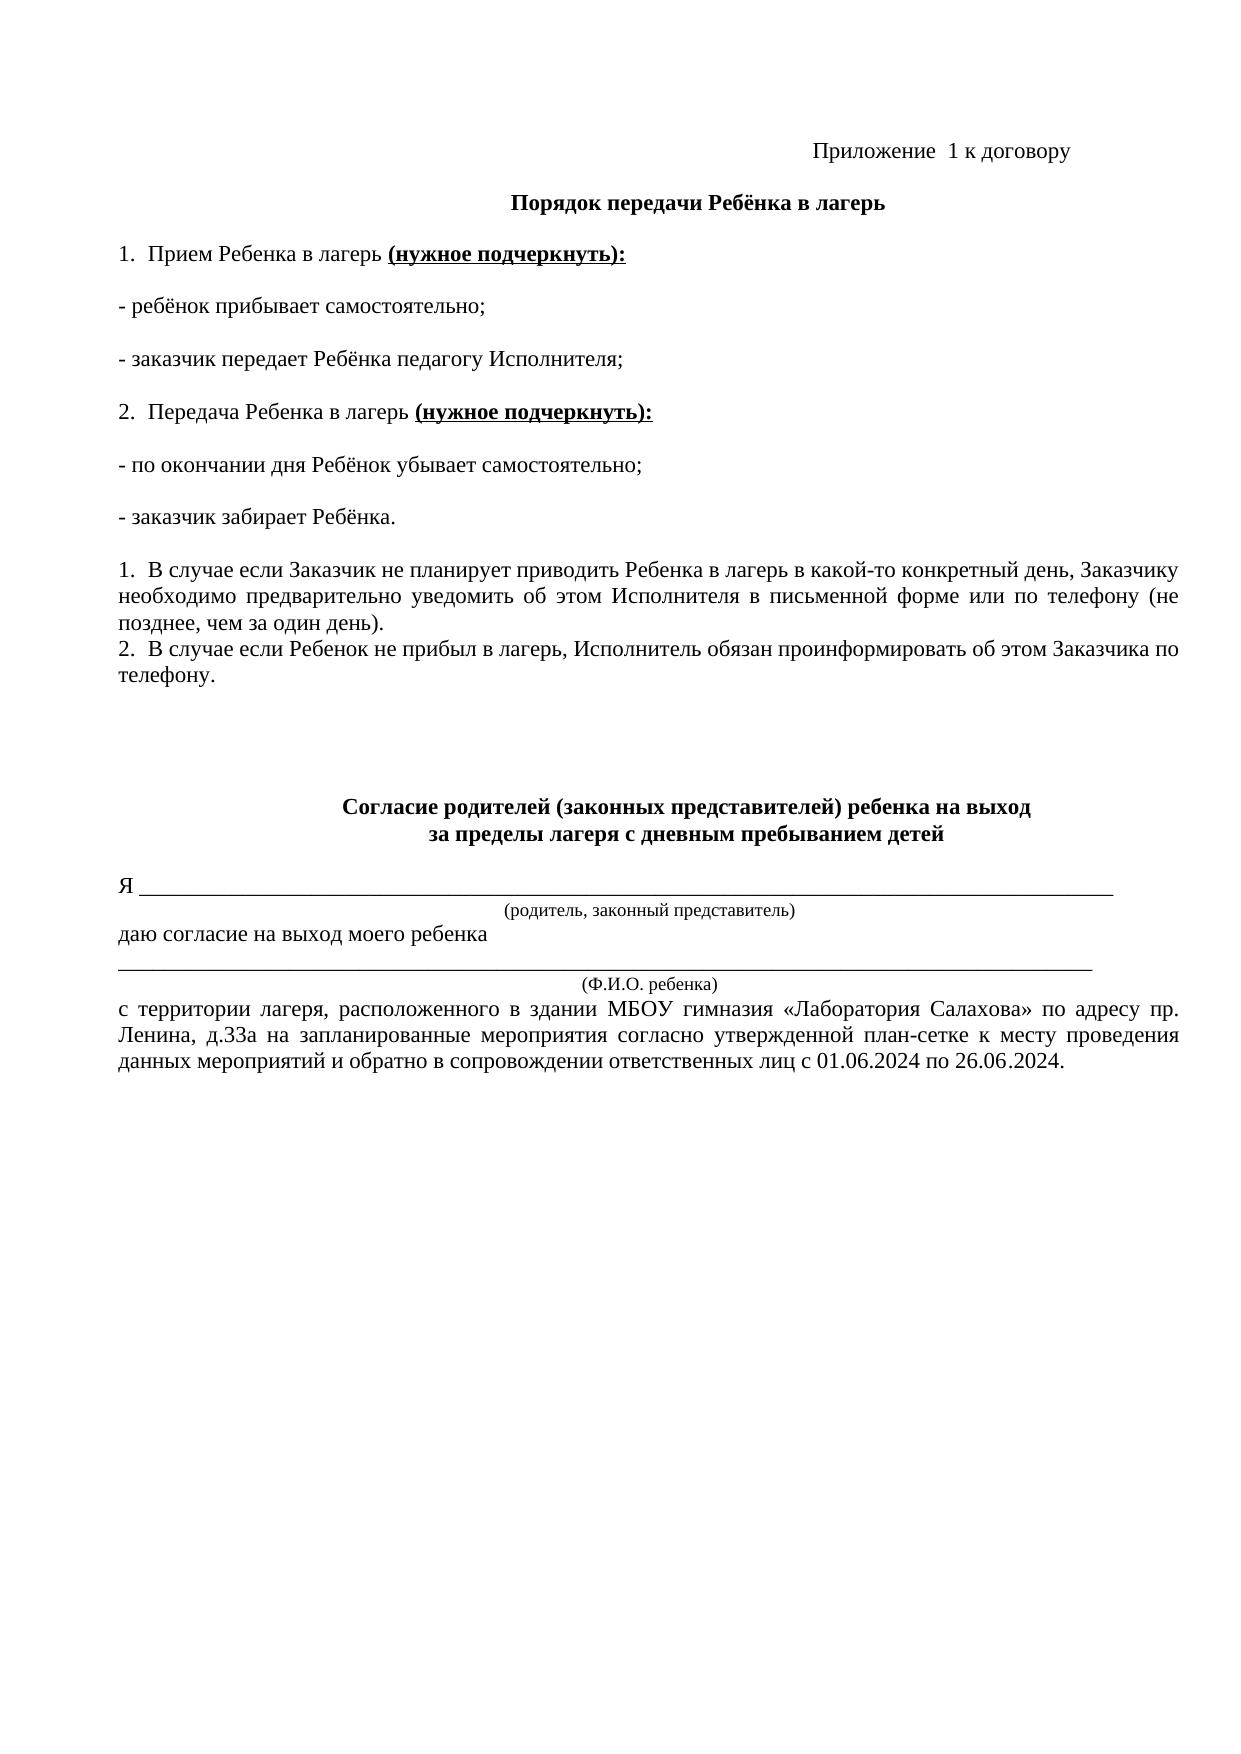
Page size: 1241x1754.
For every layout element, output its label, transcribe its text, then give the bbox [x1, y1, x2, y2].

list Прием Ребенка в лагерь (нужное подчеркнуть): [118, 240, 1181, 266]
list В случае если Ребенок не прибыл в лагерь, Исполнитель обязан проинформировать об этом Заказчика по телефону. [118, 635, 1181, 688]
text - заказчик передает Ребёнка педагогу Исполнителя; [118, 345, 1181, 372]
text Согласие родителей (законных представителей) ребенка на выход [118, 793, 1181, 820]
text Я _____________________________________________________________________________________ [118, 872, 1181, 899]
text - по окончании дня Ребёнок убывает самостоятельно; [118, 451, 1181, 477]
list Приложение 1 к договору [812, 137, 1181, 163]
text - ребёнок прибывает самостоятельно; [118, 293, 1181, 319]
list В случае если Заказчик не планирует приводить Ребенка в лагерь в какой-то конкретный день, Заказчику необходимо предварительно уведомить об этом Исполнителя в письменной форме или по телефону (не позднее, чем за один день). [118, 556, 1181, 635]
text даю согласие на выход моего ребенка [118, 920, 1181, 947]
list Порядок передачи Ребёнка в лагерь [215, 189, 1181, 216]
text (Ф.И.О. ребенка) [118, 973, 1181, 994]
text с территории лагеря, расположенного в здании МБОУ гимназия «Лаборатория Салахова» по адресу пр. Ленина, д.33а на запланированные мероприятия согласно утвержденной план-сетке к месту проведения данных мероприятий и обратно в сопровождении ответственных лиц с 01.06.2024 по 26.06.2024. [118, 994, 1181, 1074]
text - заказчик забирает Ребёнка. [118, 503, 1181, 530]
text _____________________________________________________________________________________ [118, 947, 1181, 973]
text (родитель, законный представитель) [118, 899, 1181, 920]
list Передача Ребенка в лагерь (нужное подчеркнуть): [118, 398, 1181, 424]
text за пределы лагеря с дневным пребыванием детей [118, 820, 1181, 846]
